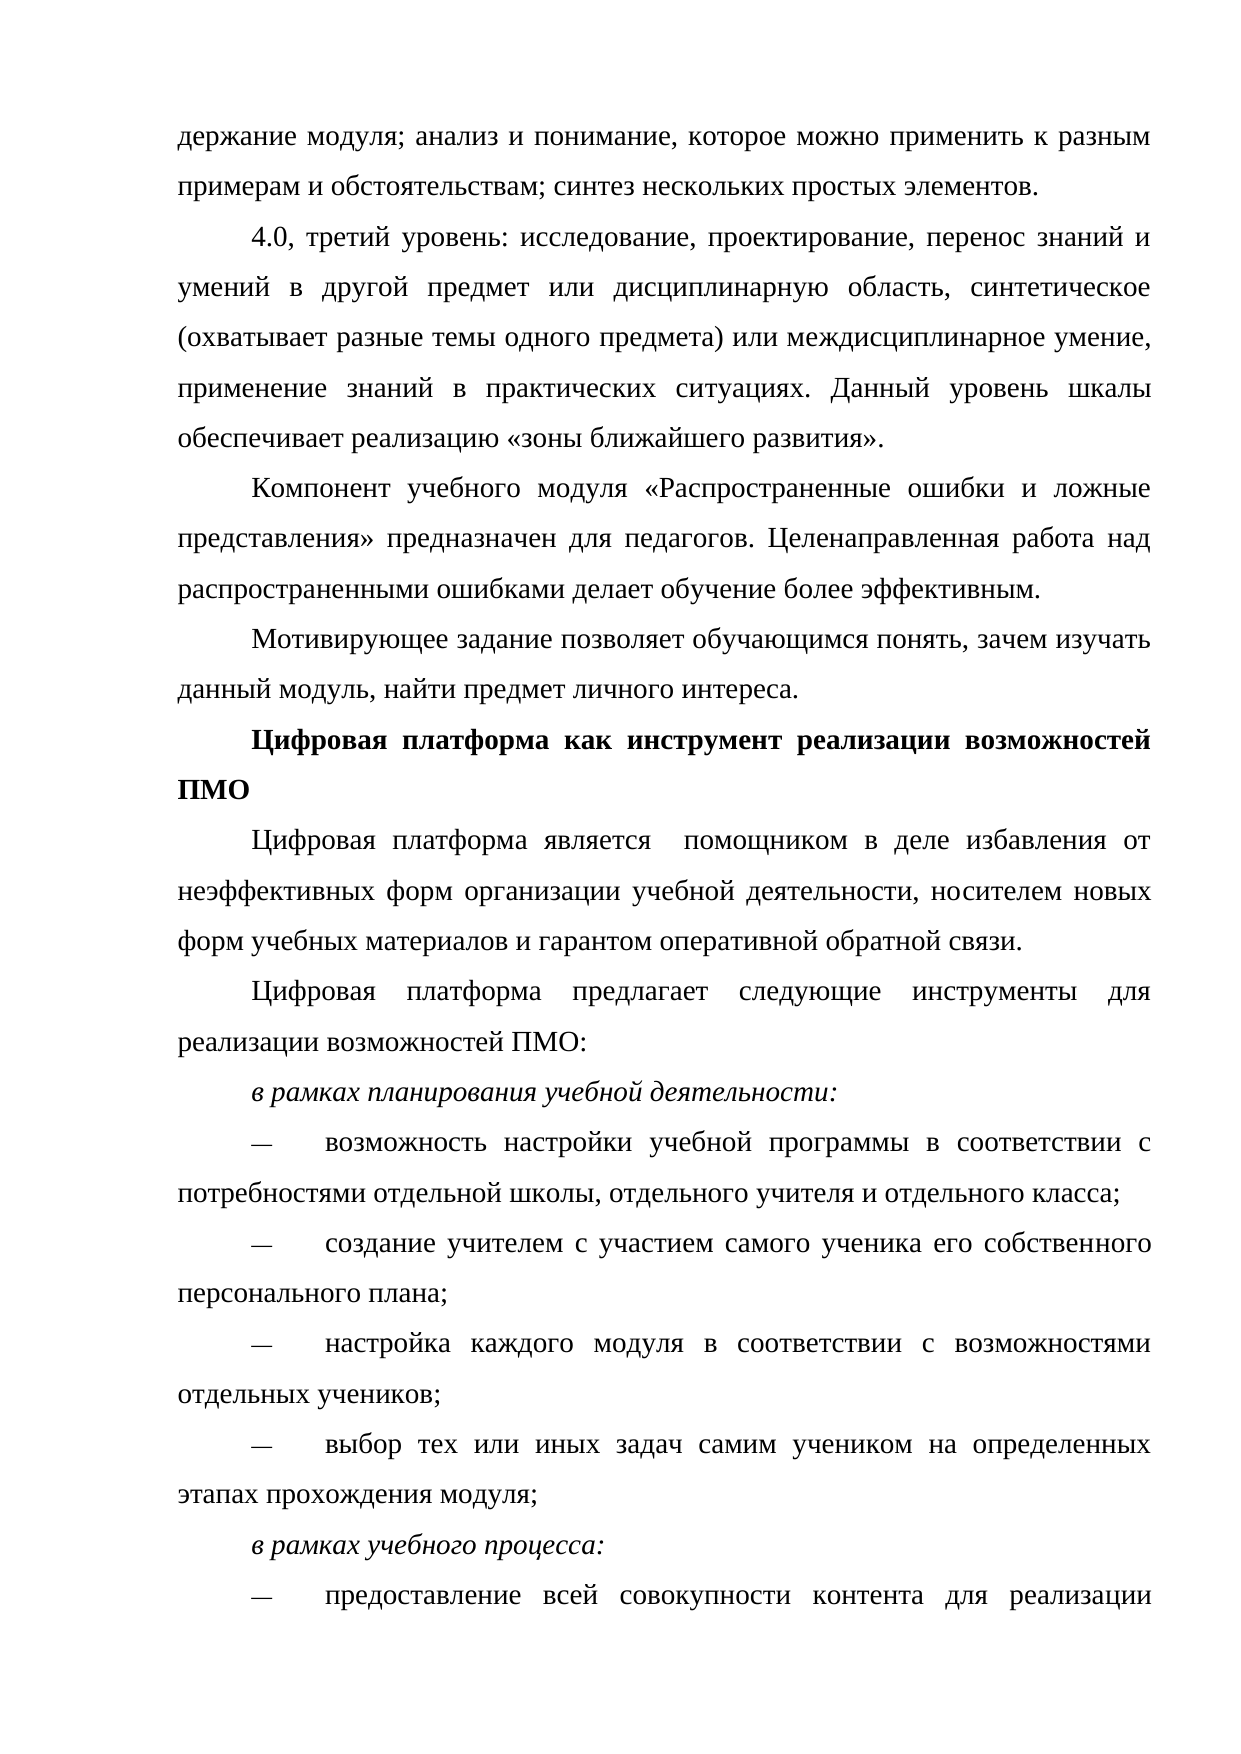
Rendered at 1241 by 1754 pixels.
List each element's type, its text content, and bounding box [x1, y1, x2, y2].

text Цифровая платформа как инструмент реализации возможностей ПМО [177, 722, 1152, 806]
list выбор тех или иных задач самим учеником на определенных этапах прохождения модуля; [177, 1426, 1152, 1510]
text Цифровая платформа является помощником в деле избавления от неэффективных форм организации учебной деятельности, носителем новых форм учебных материалов и гарантом оперативной обратной связи. [177, 822, 1152, 957]
list создание учителем с участием самого ученика его собственного персонального плана; [177, 1225, 1152, 1309]
text в рамках планирования учебной деятельности: [177, 1074, 1152, 1108]
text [177, 118, 1152, 202]
text в рамках учебного процесса: [177, 1527, 1152, 1560]
text Компонент учебного модуля «Распространенные ошибки и ложные представления» предназначен для педагогов. Целенаправленная работа над распространенными ошибками делает обучение более эффективным. [177, 470, 1152, 604]
text Мотивирующее задание позволяет обучающимся понять, зачем изучать данный модуль, найти предмет личного интереса. [177, 621, 1152, 705]
list настройка каждого модуля в соответствии с возможностями отдельных учеников; [177, 1326, 1152, 1409]
list возможность настройки учебной программы в соответствии с потребностями отдельной школы, отдельного учителя и отдельного класса; [177, 1124, 1152, 1208]
text Цифровая платформа предлагает следующие инструменты для реализации возможностей ПМО: [177, 973, 1152, 1057]
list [177, 1577, 1152, 1611]
text 4.0, третий уровень: исследование, проектирование, перенос знаний и умений в другой предмет или дисциплинарную область, синтетическое (охватывает разные темы одного предмета) или междисциплинарное умение, применение знаний в практических ситуациях. Данный уровень шкалы обеспечивает реализацию «зоны ближайшего развития». [177, 219, 1152, 453]
